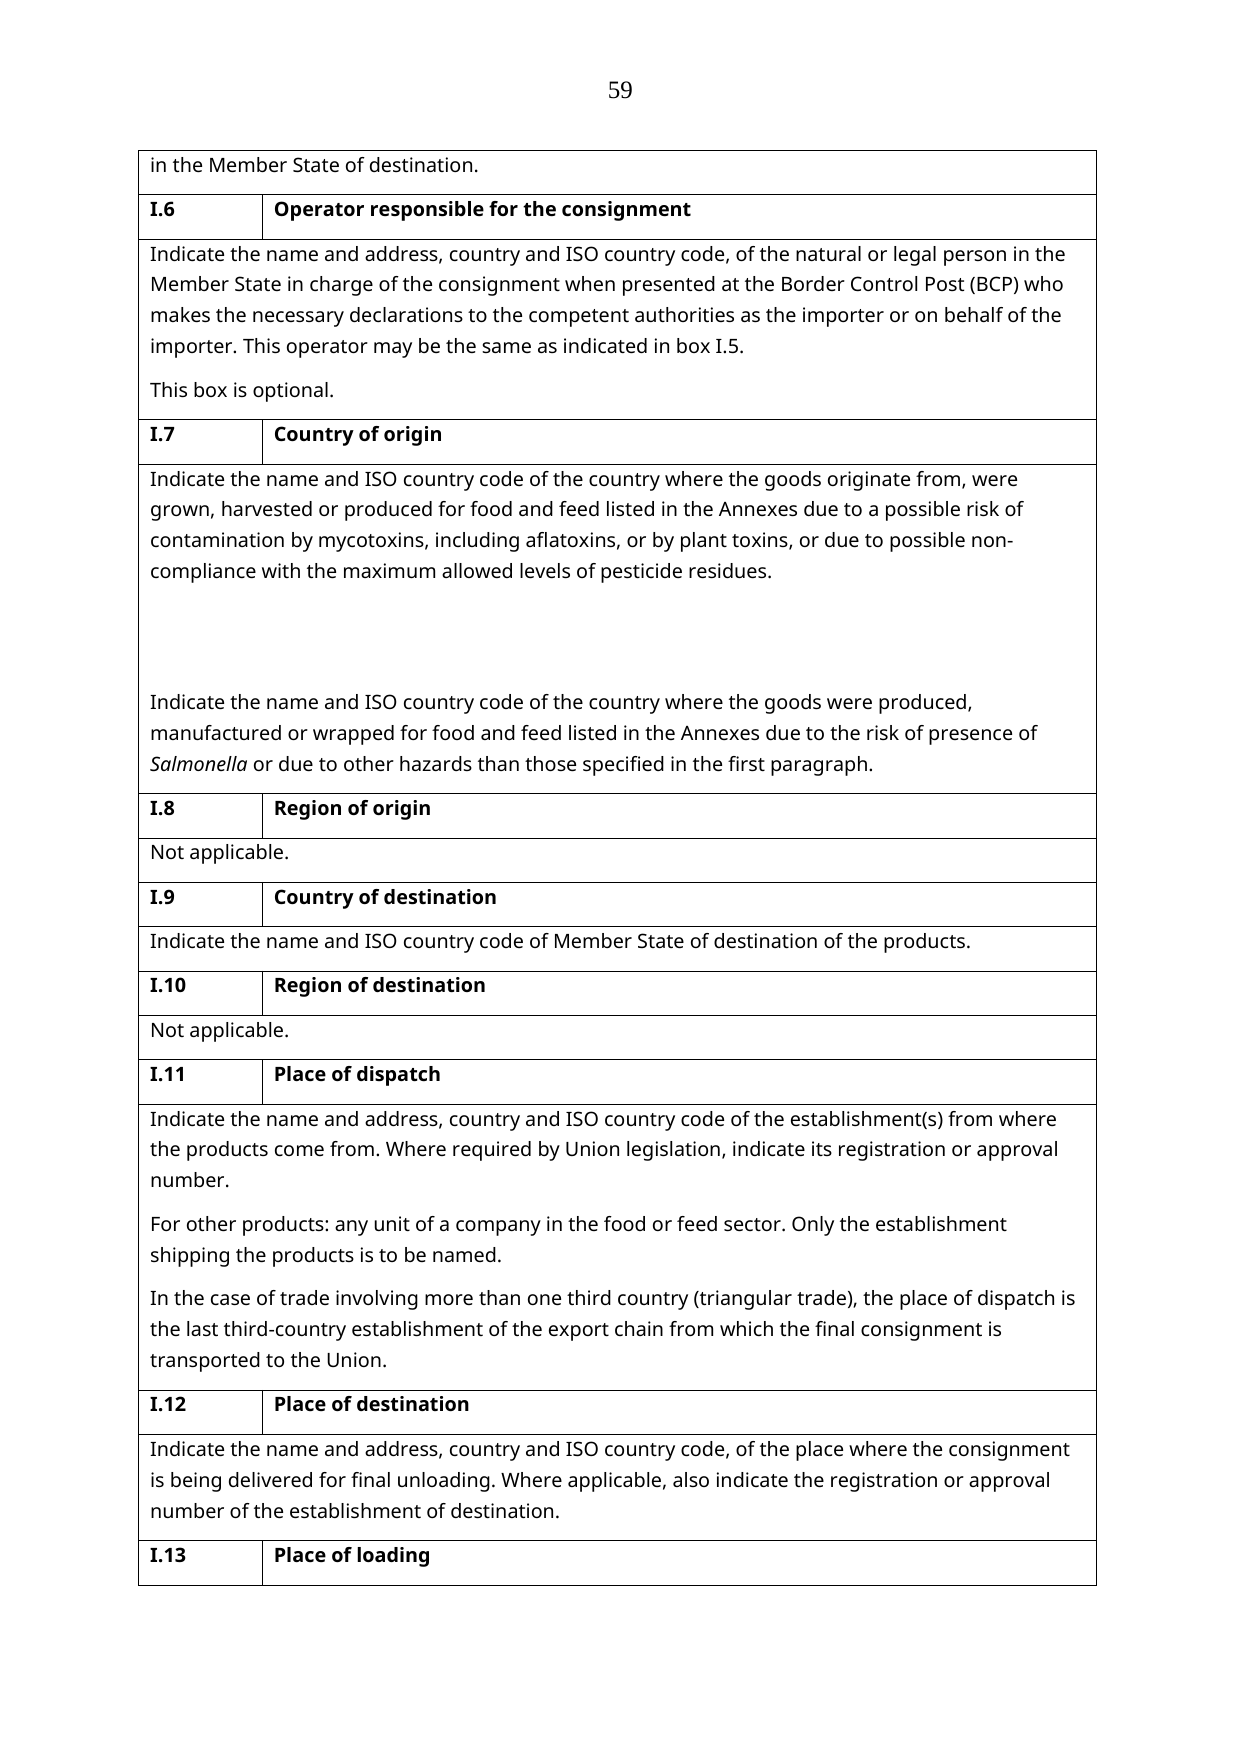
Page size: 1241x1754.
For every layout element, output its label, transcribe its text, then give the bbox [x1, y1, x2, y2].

table_cell Not applicable. [139, 839, 1096, 882]
table_cell Indicate the name and address, country and ISO country code of the establishment(s) from where the products come from. Where required by Union legislation, indicate its registration or approval number. For other products: any unit of a company in the food or feed sector. Only the establishment shipping the products is to be named. In the case of trade involving more than one third country (triangular trade), the place of dispatch is the last third-country establishment of the export chain from which the final consignment is transported to the Union. [139, 1105, 1096, 1390]
table_cell I.6 [139, 195, 262, 239]
table_cell Indicate the name and ISO country code of Member State of destination of the products. [139, 927, 1096, 971]
table_cell Region of destination [263, 972, 1096, 1015]
table_cell Region of origin [263, 794, 1096, 837]
table_cell Country of destination [263, 883, 1096, 926]
table_cell I.8 [139, 794, 262, 837]
table_cell I.11 [139, 1060, 262, 1104]
table_cell I.7 [139, 420, 262, 464]
table_cell I.10 [139, 972, 262, 1015]
table_cell I.12 [139, 1391, 262, 1434]
table_cell Not applicable. [139, 1016, 1096, 1059]
table_cell Place of loading [263, 1541, 1096, 1585]
table_cell I.9 [139, 883, 262, 926]
table_cell Place of dispatch [263, 1060, 1096, 1104]
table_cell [139, 151, 1096, 194]
table_cell Indicate the name and address, country and ISO country code, of the place where the consignment is being delivered for final unloading. Where applicable, also indicate the registration or approval number of the establishment of destination. [139, 1435, 1096, 1540]
table_cell Place of destination [263, 1391, 1096, 1434]
table_cell Indicate the name and ISO country code of the country where the goods originate from, were grown, harvested or produced for food and feed listed in the Annexes due to a possible risk of contamination by mycotoxins, including aflatoxins, or by plant toxins, or due to possible non-compliance with the maximum allowed levels of pesticide residues. Indicate the name and ISO country code of the country where the goods were produced, manufactured or wrapped for food and feed listed in the Annexes due to the risk of presence of Salmonella or due to other hazards than those specified in the first paragraph. [139, 465, 1096, 793]
table_cell I.13 [139, 1541, 262, 1585]
table_cell Operator responsible for the consignment [263, 195, 1096, 239]
table_cell Country of origin [263, 420, 1096, 464]
table_cell Indicate the name and address, country and ISO country code, of the natural or legal person in the Member State in charge of the consignment when presented at the Border Control Post (BCP) who makes the necessary declarations to the competent authorities as the importer or on behalf of the importer. This operator may be the same as indicated in box I.5. This box is optional. [139, 240, 1096, 419]
